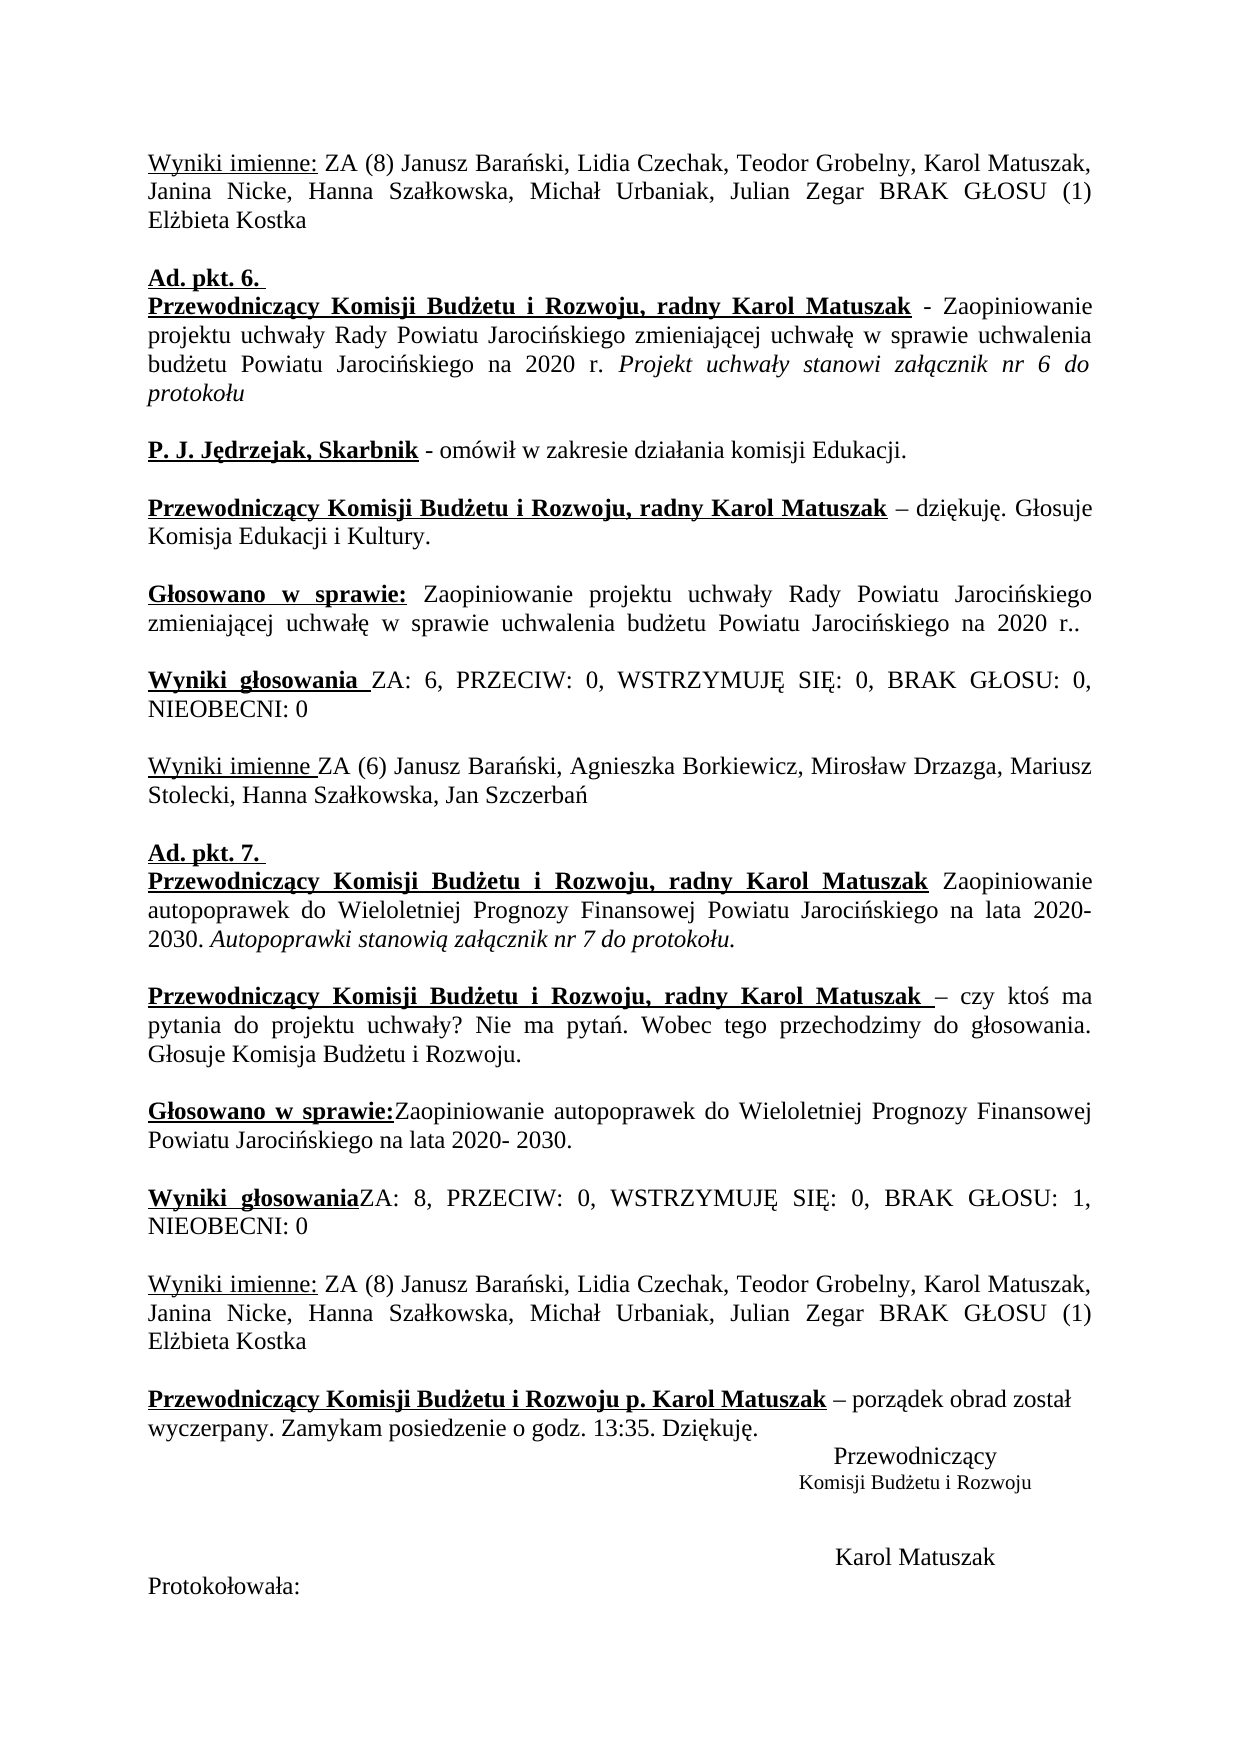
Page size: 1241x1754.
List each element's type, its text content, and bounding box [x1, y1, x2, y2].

text Przewodniczący Komisji Budżetu i Rozwoju, radny Karol Matuszak Zaopiniowanie autopoprawek do Wieloletniej Prognozy Finansowej Powiatu Jarocińskiego na lata 2020- 2030. Autopoprawki stanowią załącznik nr 7 do protokołu. [148, 866, 1093, 953]
text Wyniki imienne: ZA (8) Janusz Barański, Lidia Czechak, Teodor Grobelny, Karol Matuszak, Janina Nicke, Hanna Szałkowska, Michał Urbaniak, Julian Zegar BRAK GŁOSU (1) Elżbieta Kostka [148, 148, 1093, 234]
text Protokołowała: [148, 1571, 1093, 1600]
text Wyniki imienne ZA (6) Janusz Barański, Agnieszka Borkiewicz, Mirosław Drzazga, Mariusz Stolecki, Hanna Szałkowska, Jan Szczerbań [148, 751, 1093, 809]
text Ad. pkt. 6. [148, 263, 1093, 291]
text Głosowano w sprawie: Zaopiniowanie projektu uchwały Rady Powiatu Jarocińskiego zmieniającej uchwałę w sprawie uchwalenia budżetu Powiatu Jarocińskiego na 2020 r.. [148, 579, 1093, 665]
text Przewodniczący Komisji Budżetu i Rozwoju, radny Karol Matuszak - Zaopiniowanie projektu uchwały Rady Powiatu Jarocińskiego zmieniającej uchwałę w sprawie uchwalenia budżetu Powiatu Jarocińskiego na 2020 r. Projekt uchwały stanowi załącznik nr 6 do protokołu [148, 291, 1093, 406]
text Wyniki głosowania ZA: 6, PRZECIW: 0, WSTRZYMUJĘ SIĘ: 0, BRAK GŁOSU: 0, NIEOBECNI: 0 [148, 665, 1093, 723]
text Wyniki imienne: ZA (8) Janusz Barański, Lidia Czechak, Teodor Grobelny, Karol Matuszak, Janina Nicke, Hanna Szałkowska, Michał Urbaniak, Julian Zegar BRAK GŁOSU (1) Elżbieta Kostka [148, 1269, 1093, 1355]
text Przewodniczący Komisji Budżetu i Rozwoju p. Karol Matuszak – porządek obrad został wyczerpany. Zamykam posiedzenie o godz. 13:35. Dziękuję. [148, 1384, 1093, 1441]
text Głosowano w sprawie:Zaopiniowanie autopoprawek do Wieloletniej Prognozy Finansowej Powiatu Jarocińskiego na lata 2020- 2030. [148, 1096, 1093, 1154]
text Przewodniczący Komisji Budżetu i Rozwoju, radny Karol Matuszak – czy ktoś ma pytania do projektu uchwały? Nie ma pytań. Wobec tego przechodzimy do głosowania. Głosuje Komisja Budżetu i Rozwoju. [148, 981, 1093, 1068]
text Ad. pkt. 7. [148, 838, 1093, 866]
text Karol Matuszak [738, 1542, 1093, 1571]
text P. J. Jędrzejak, Skarbnik - omówił w zakresie działania komisji Edukacji. [148, 435, 1093, 464]
text Przewodniczący [738, 1441, 1093, 1470]
text Komisji Budżetu i Rozwoju [738, 1470, 1093, 1494]
text Przewodniczący Komisji Budżetu i Rozwoju, radny Karol Matuszak – dziękuję. Głosuje Komisja Edukacji i Kultury. [148, 493, 1093, 550]
text Wyniki głosowaniaZA: 8, PRZECIW: 0, WSTRZYMUJĘ SIĘ: 0, BRAK GŁOSU: 1, NIEOBECNI: 0 [148, 1183, 1093, 1240]
